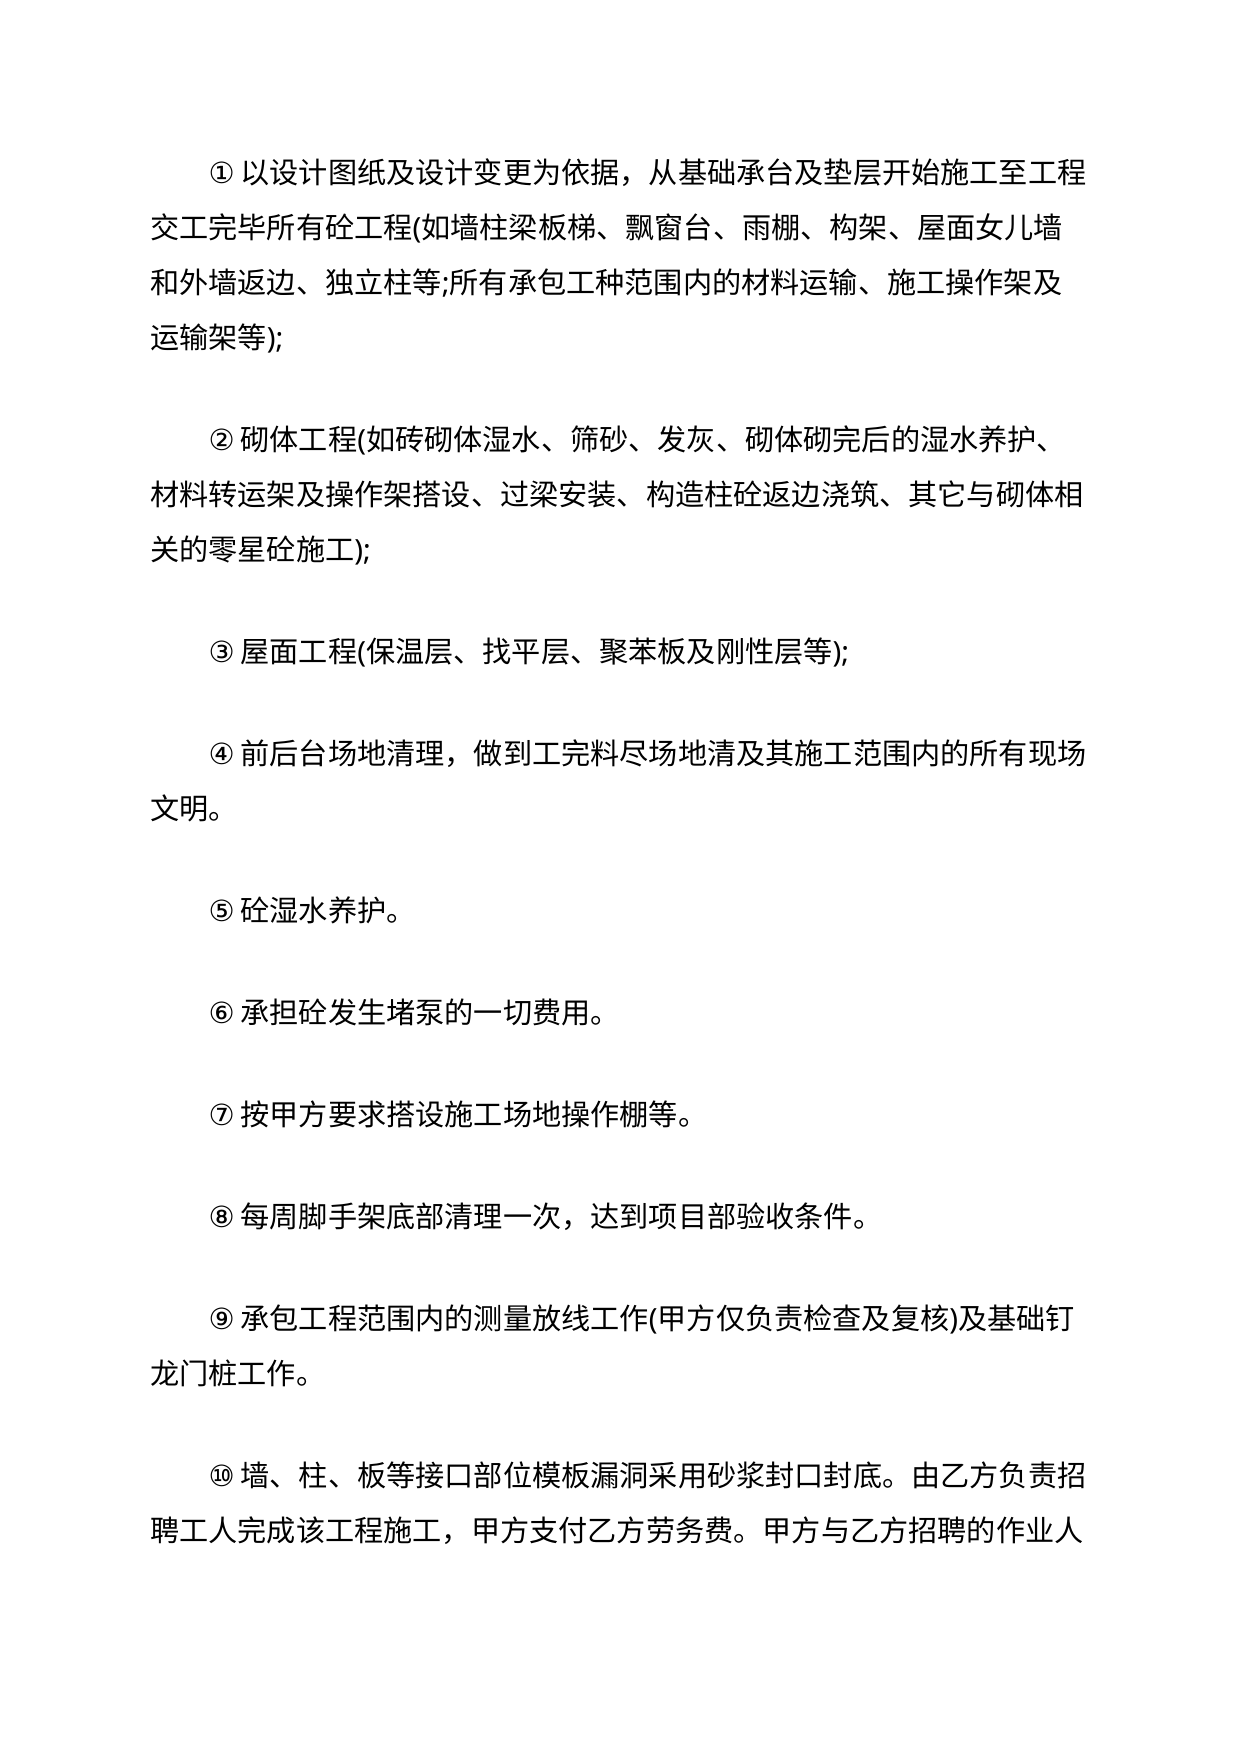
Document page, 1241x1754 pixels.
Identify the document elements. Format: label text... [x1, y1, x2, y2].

text ③屋面工程(保温层、找平层、聚苯板及刚性层等); [150, 629, 1090, 671]
text ⑧每周脚手架底部清理一次，达到项目部验收条件。 [150, 1193, 1090, 1236]
text ⑦按甲方要求搭设施工场地操作棚等。 [150, 1092, 1090, 1134]
text ⑥承担砼发生堵泵的一切费用。 [150, 989, 1090, 1032]
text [150, 1452, 1090, 1549]
text ④前后台场地清理，做到工完料尽场地清及其施工范围内的所有现场文明。 [150, 731, 1090, 828]
text ②砌体工程(如砖砌体湿水、筛砂、发灰、砌体砌完后的湿水养护、材料转运架及操作架搭设、过梁安装、构造柱砼返边浇筑、其它与砌体相关的零星砼施工); [150, 417, 1090, 569]
text ⑤砼湿水养护。 [150, 888, 1090, 930]
text ①以设计图纸及设计变更为依据，从基础承台及垫层开始施工至工程交工完毕所有砼工程(如墙柱梁板梯、飘窗台、雨棚、构架、屋面女儿墙和外墙返边、独立柱等;所有承包工种范围内的材料运输、施工操作架及运输架等); [150, 150, 1090, 357]
text ⑨承包工程范围内的测量放线工作(甲方仅负责检查及复核)及基础钉龙门桩工作。 [150, 1296, 1090, 1393]
